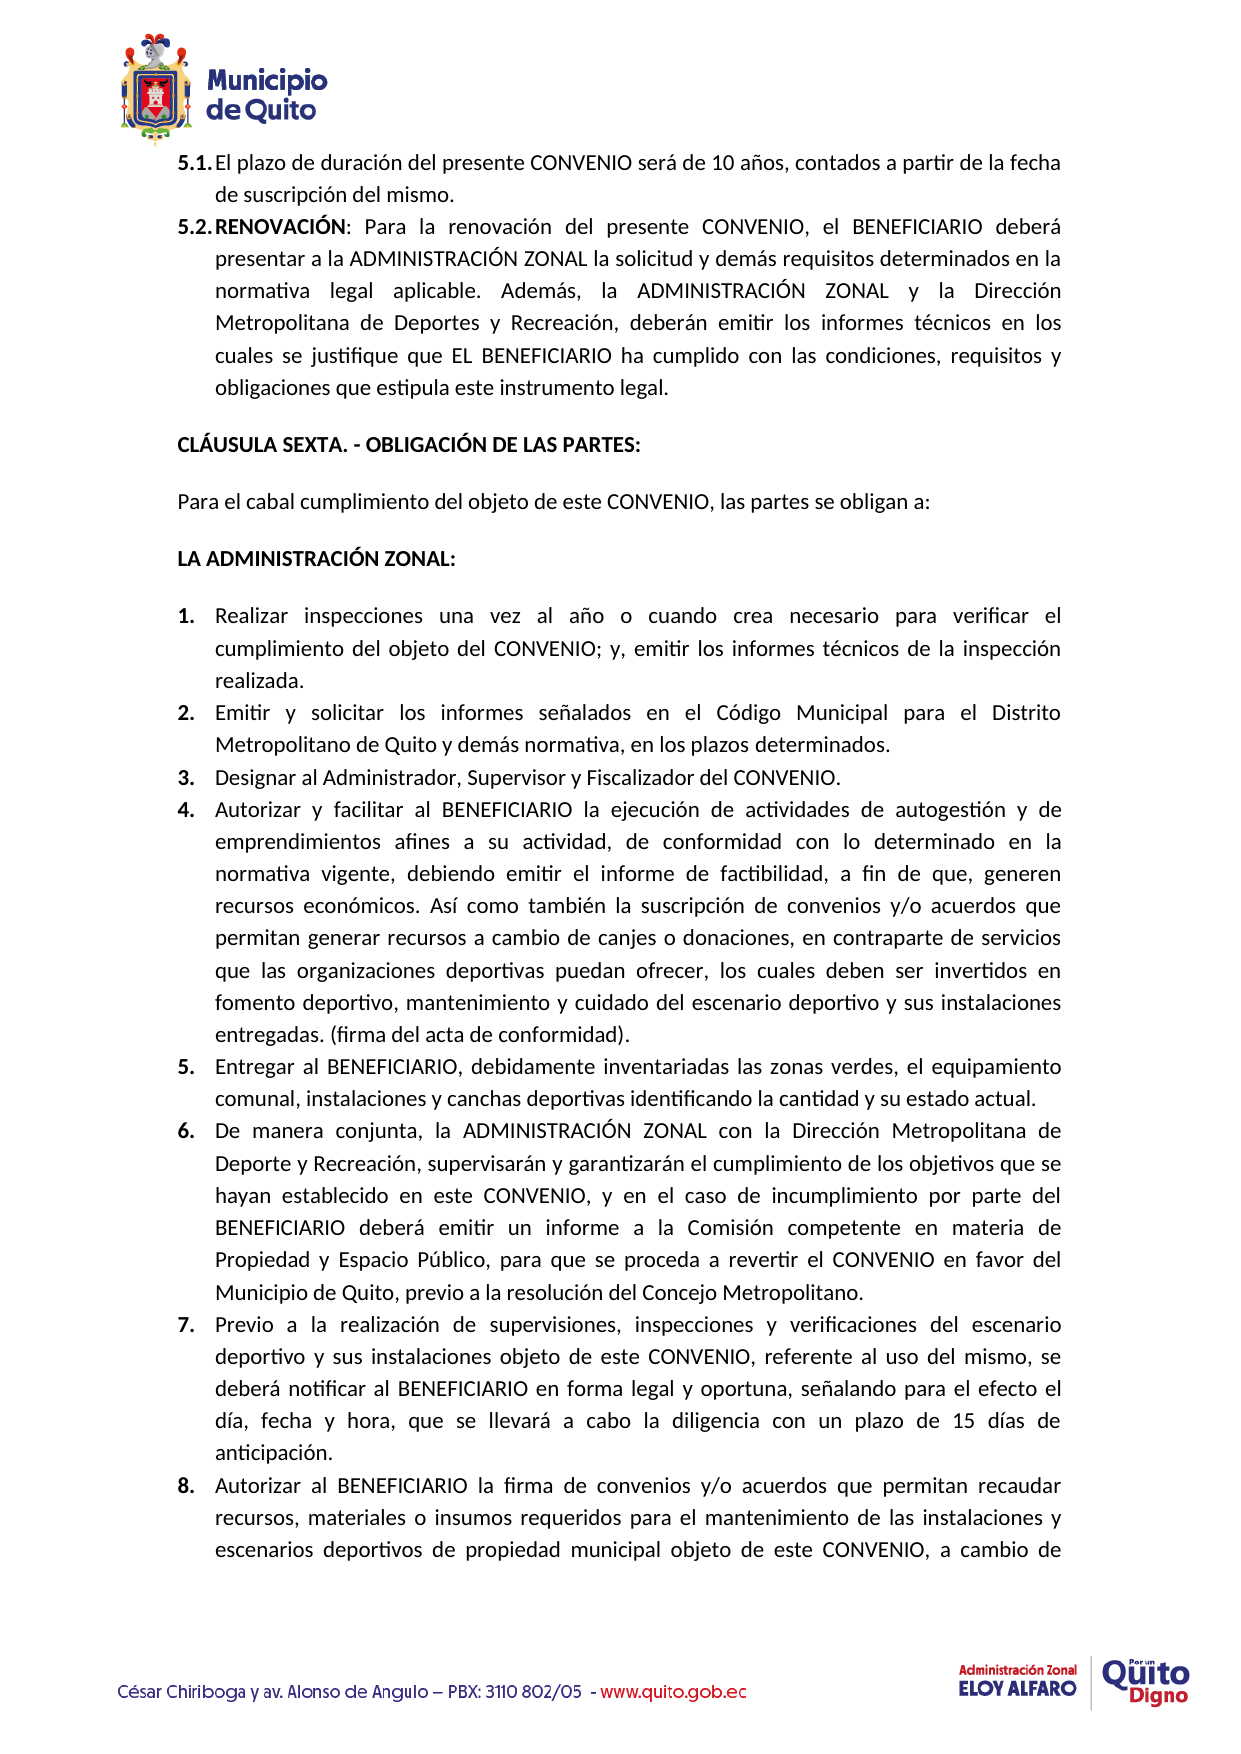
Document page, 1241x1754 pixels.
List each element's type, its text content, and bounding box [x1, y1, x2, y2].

list Previo a la realización de supervisiones, inspecciones y verificaciones del escenario deportivo y sus instalaciones objeto de este CONVENIO, referente al uso del mismo, se deberá notificar al BENEFICIARIO en forma legal y oportuna, señalando para el efecto el día, fecha y hora, que se llevará a cabo la diligencia con un plazo de 15 días de anticipación. [177, 1310, 1063, 1467]
list El plazo de duración del presente CONVENIO será de 10 años, contados a partir de la fecha de suscripción del mismo. [177, 148, 1063, 208]
text Para el cabal cumplimiento del objeto de este CONVENIO, las partes se obligan a: [177, 487, 1063, 515]
picture [51, 1642, 1241, 1716]
list RENOVACIÓN: Para la renovación del presente CONVENIO, el BENEFICIARIO deberá presentar a la ADMINISTRACIÓN ZONAL la solicitud y demás requisitos determinados en la normativa legal aplicable. Además, la ADMINISTRACIÓN ZONAL y la Dirección Metropolitana de Deportes y Recreación, deberán emitir los informes técnicos en los cuales se justifique que EL BENEFICIARIO ha cumplido con las condiciones, requisitos y obligaciones que estipula este instrumento legal. [177, 212, 1063, 401]
list Designar al Administrador, Supervisor y Fiscalizador del CONVENIO. [177, 763, 1063, 791]
list De manera conjunta, la ADMINISTRACIÓN ZONAL con la Dirección Metropolitana de Deporte y Recreación, supervisarán y garantizarán el cumplimiento de los objetivos que se hayan establecido en este CONVENIO, y en el caso de incumplimiento por parte del BENEFICIARIO deberá emitir un informe a la Comisión competente en materia de Propiedad y Espacio Público, para que se proceda a revertir el CONVENIO en favor del Municipio de Quito, previo a la resolución del Concejo Metropolitano. [177, 1117, 1063, 1306]
list Realizar inspecciones una vez al año o cuando crea necesario para verificar el cumplimiento del objeto del CONVENIO; y, emitir los informes técnicos de la inspección realizada. [177, 602, 1063, 694]
text CLÁUSULA SEXTA. - OBLIGACIÓN DE LAS PARTES: [177, 430, 1063, 458]
list Emitir y solicitar los informes señalados en el Código Municipal para el Distrito Metropolitano de Quito y demás normativa, en los plazos determinados. [177, 698, 1063, 758]
picture [88, 19, 338, 147]
list Autorizar y facilitar al BENEFICIARIO la ejecución de actividades de autogestión y de emprendimientos afines a su actividad, de conformidad con lo determinado en la normativa vigente, debiendo emitir el informe de factibilidad, a fin de que, generen recursos económicos. Así como también la suscripción de convenios y/o acuerdos que permitan generar recursos a cambio de canjes o donaciones, en contraparte de servicios que las organizaciones deportivas puedan ofrecer, los cuales deben ser invertidos en fomento deportivo, mantenimiento y cuidado del escenario deportivo y sus instalaciones entregadas. (firma del acta de conformidad). [177, 795, 1063, 1048]
list Entregar al BENEFICIARIO, debidamente inventariadas las zonas verdes, el equipamiento comunal, instalaciones y canchas deportivas identificando la cantidad y su estado actual. [177, 1052, 1063, 1112]
text LA ADMINISTRACIÓN ZONAL: [177, 544, 1063, 572]
